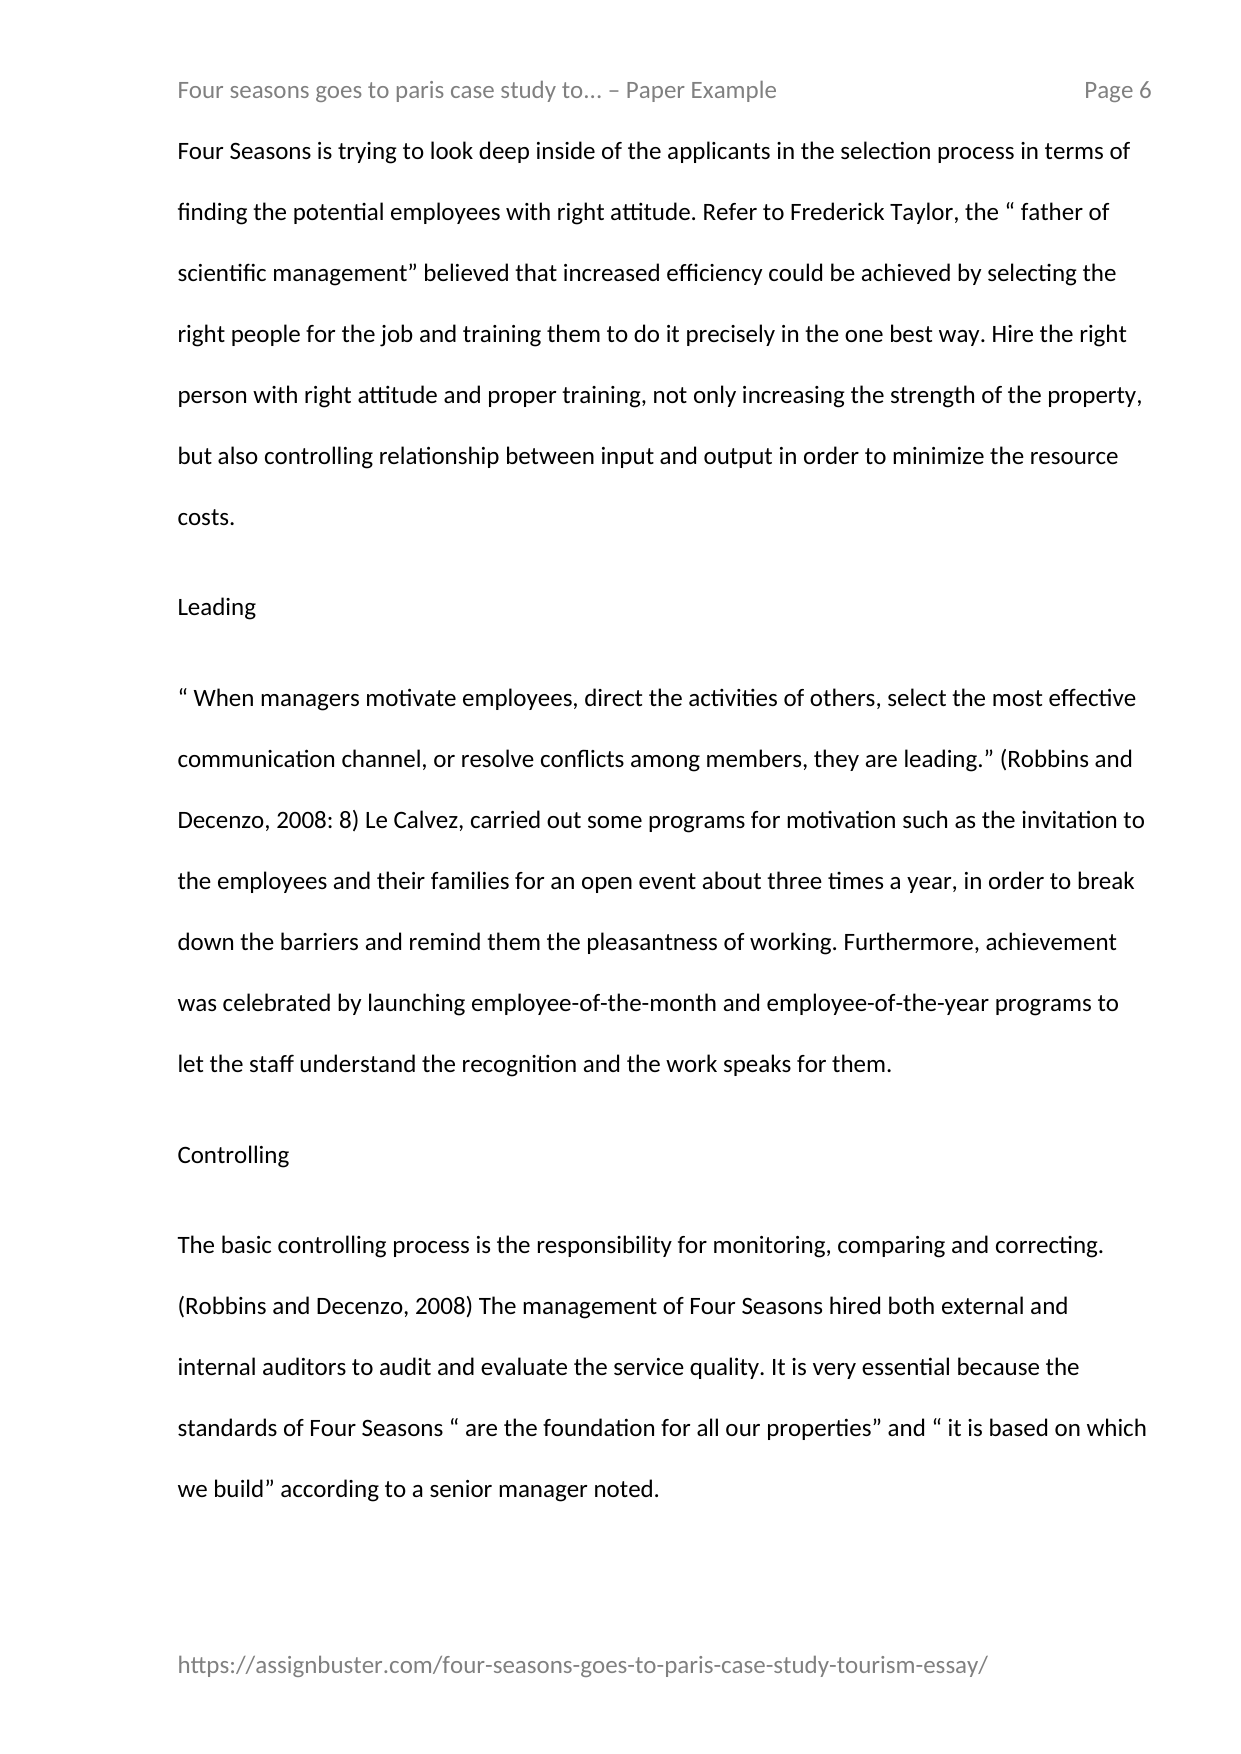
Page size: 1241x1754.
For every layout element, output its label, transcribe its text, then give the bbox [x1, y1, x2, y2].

text Four Seasons is trying to look deep inside of the applicants in the selection process in terms of finding the potential employees with right attitude. Refer to Frederick Taylor, the “ father of scientific management” believed that increased efficiency could be achieved by selecting the right people for the job and training them to do it precisely in the one best way. Hire the right person with right attitude and proper training, not only increasing the strength of the property, but also controlling relationship between input and output in order to minimize the resource costs. [177, 135, 1152, 532]
text The basic controlling process is the responsibility for monitoring, comparing and correcting. (Robbins and Decenzo, 2008) The management of Four Seasons hired both external and internal auditors to audit and evaluate the service quality. It is very essential because the standards of Four Seasons “ are the foundation for all our properties” and “ it is based on which we build” according to a senior manager noted. [177, 1229, 1152, 1504]
text Leading [177, 592, 1152, 622]
text Controlling [177, 1139, 1152, 1169]
text “ When managers motivate employees, direct the activities of others, select the most effective communication channel, or resolve conflicts among members, they are leading.” (Robbins and Decenzo, 2008: 8) Le Calvez, carried out some programs for motivation such as the invitation to the employees and their families for an open event about three times a year, in order to break down the barriers and remind them the pleasantness of working. Furthermore, achievement was celebrated by launching employee-of-the-month and employee-of-the-year programs to let the staff understand the recognition and the work speaks for them. [177, 682, 1152, 1079]
